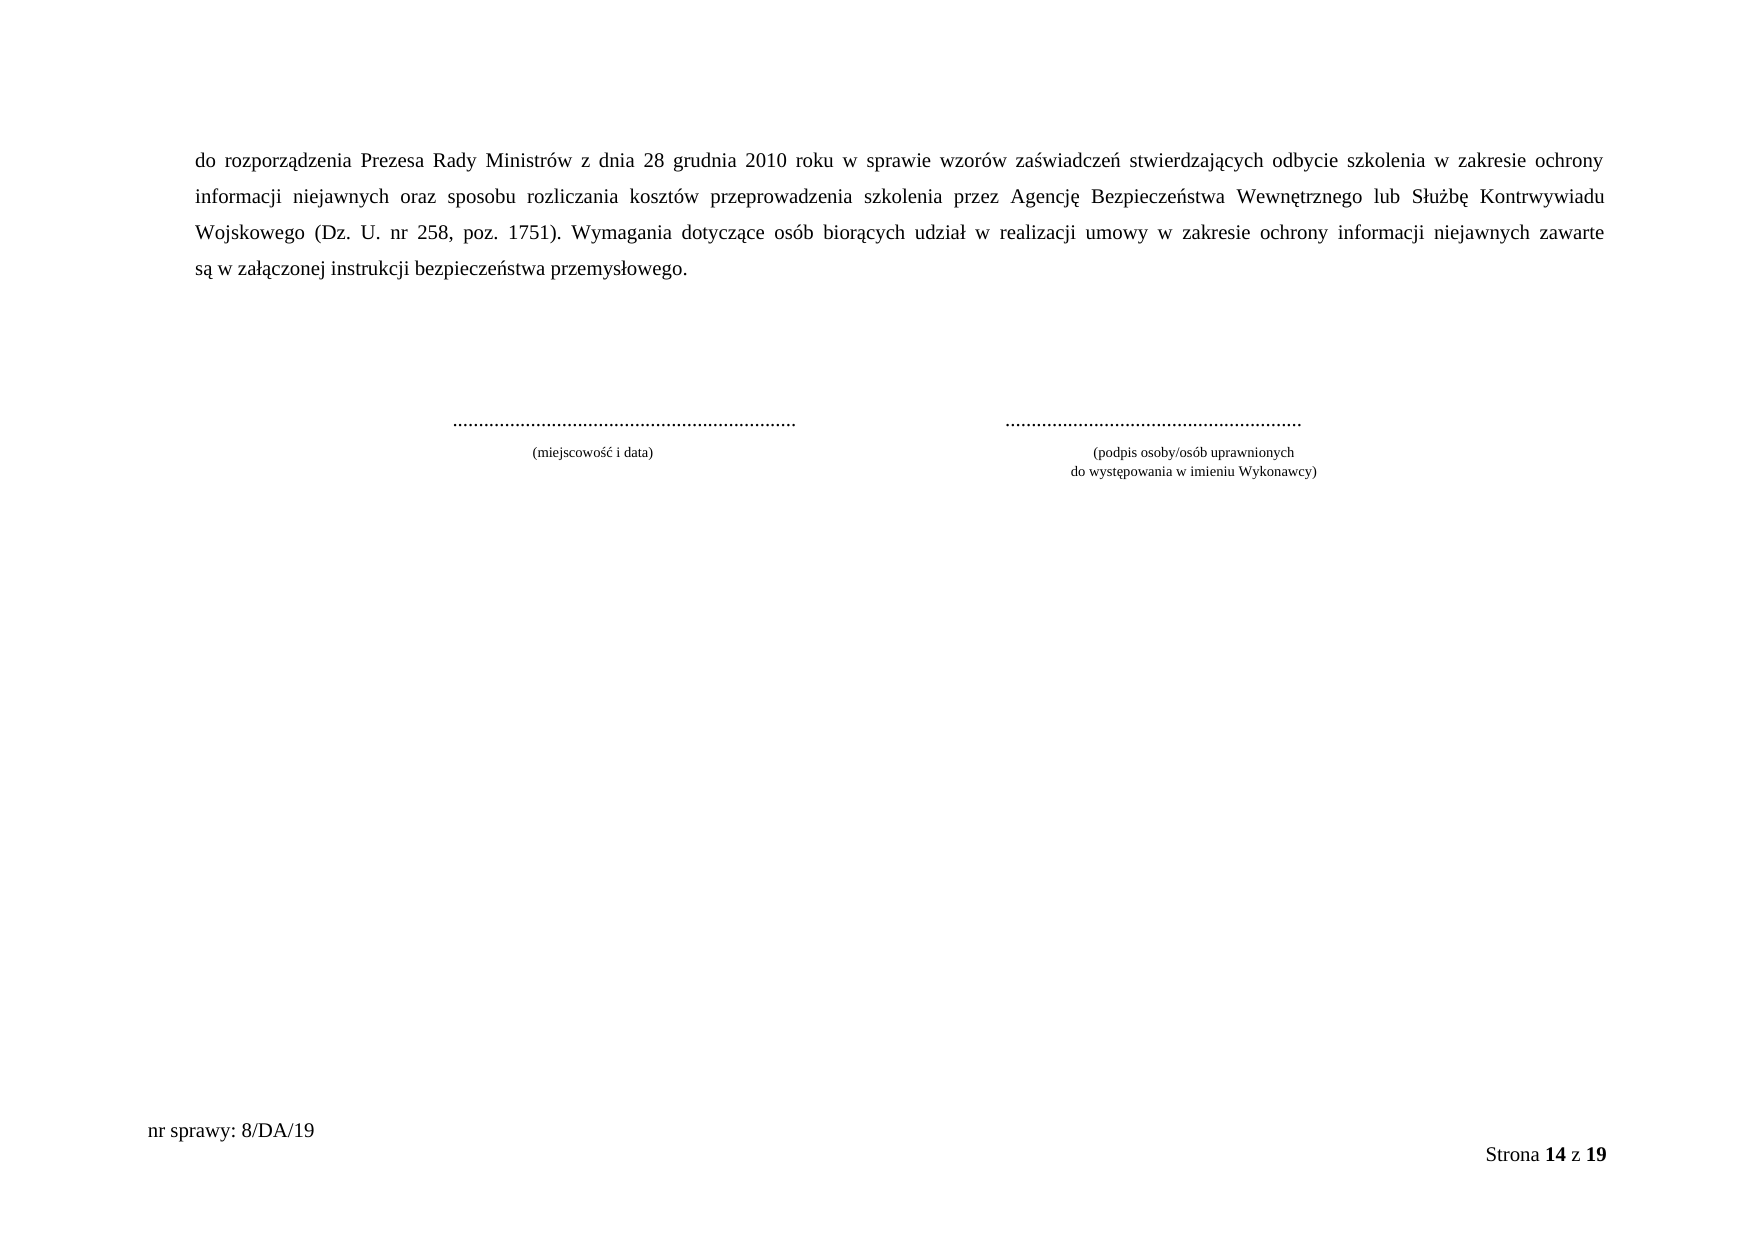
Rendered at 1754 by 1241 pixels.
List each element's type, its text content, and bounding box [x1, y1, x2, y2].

text .................................................................. ......................................................... [148, 407, 1606, 431]
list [148, 148, 1606, 280]
text (miejscowość i data) (podpis osoby/osób uprawnionych do występowania w imieniu Wykonawcy) [148, 443, 1606, 479]
